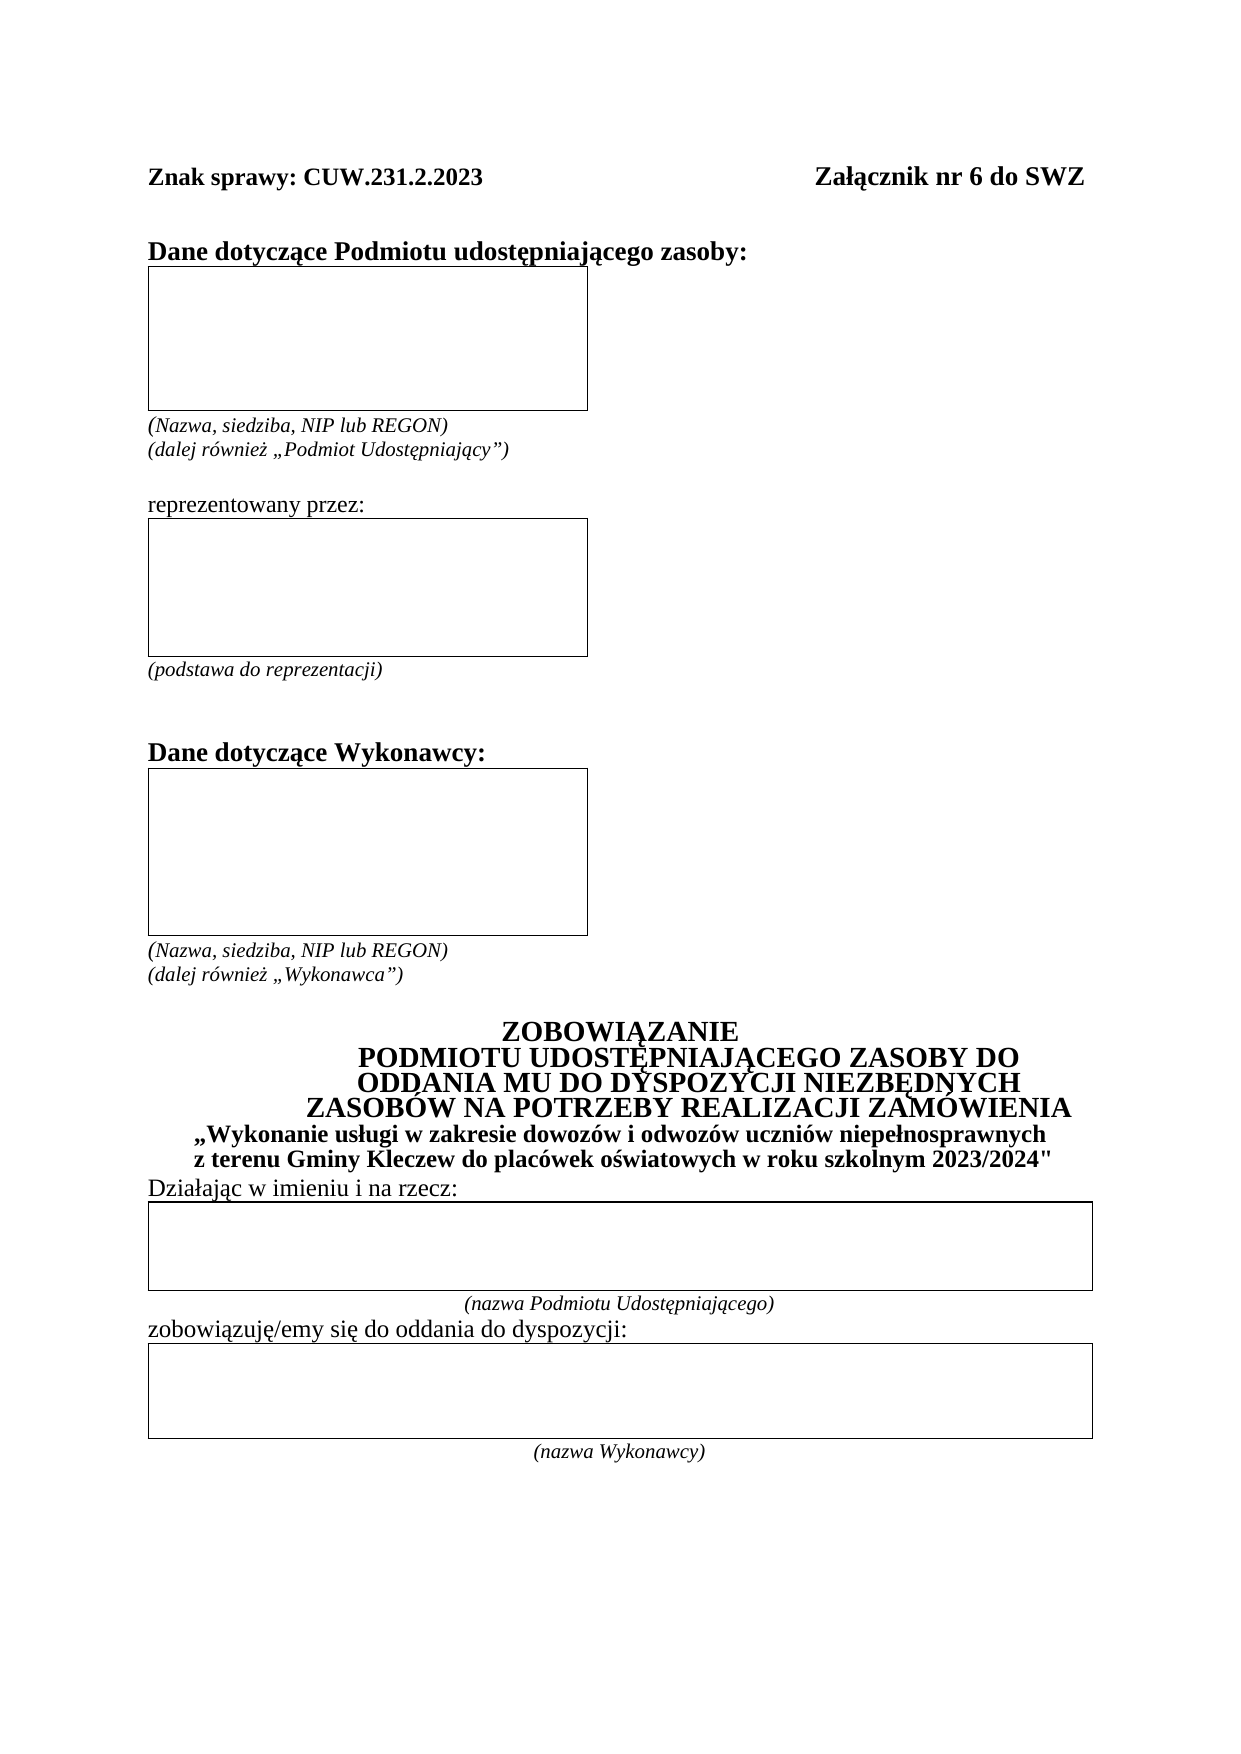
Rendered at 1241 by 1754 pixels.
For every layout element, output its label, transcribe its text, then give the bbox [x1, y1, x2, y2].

table_header [149, 1203, 1092, 1289]
text (nazwa Podmiotu Udostępniającego) [148, 1291, 1093, 1314]
text ZOBOWIĄZANIE [148, 1014, 1093, 1048]
table_header [149, 769, 587, 935]
text Dane dotyczące Wykonawcy: [148, 736, 1093, 768]
text Działając w imieniu i na rzecz: [148, 1173, 1093, 1201]
text (nazwa Wykonawcy) [148, 1439, 1093, 1463]
text (podstawa do reprezentacji) [148, 657, 1093, 681]
text PODMIOTU UDOSTĘPNIAJĄCEGO ZASOBY DO ODDANIA MU DO DYSPOZYCJI NIEZBĘDNYCH ZASOBÓW NA POTRZEBY REALIZACJI ZAMÓWIENIA [285, 1048, 1093, 1123]
text „Wykonanie usługi w zakresie dowozów i odwozów uczniów niepełnosprawnych z terenu Gminy Kleczew do placówek oświatowych w roku szkolnym 2023/2024" [148, 1123, 1093, 1173]
text reprezentowany przez: [148, 490, 1093, 518]
text zobowiązuję/emy się do oddania do dyspozycji: [148, 1314, 1093, 1343]
table_header [149, 267, 587, 410]
text (Nazwa, siedziba, NIP lub REGON) [148, 411, 1093, 437]
text (dalej również „Wykonawca”) [148, 962, 1093, 986]
table_header [149, 1344, 1092, 1438]
text Znak sprawy: CUW.231.2.2023 Załącznik nr 6 do SWZ [148, 160, 1093, 191]
text (Nazwa, siedziba, NIP lub REGON) [148, 936, 1093, 962]
table_header [149, 519, 587, 656]
text (dalej również „Podmiot Udostępniający”) [148, 437, 1093, 461]
text Dane dotyczące Podmiotu udostępniającego zasoby: [148, 235, 1093, 266]
